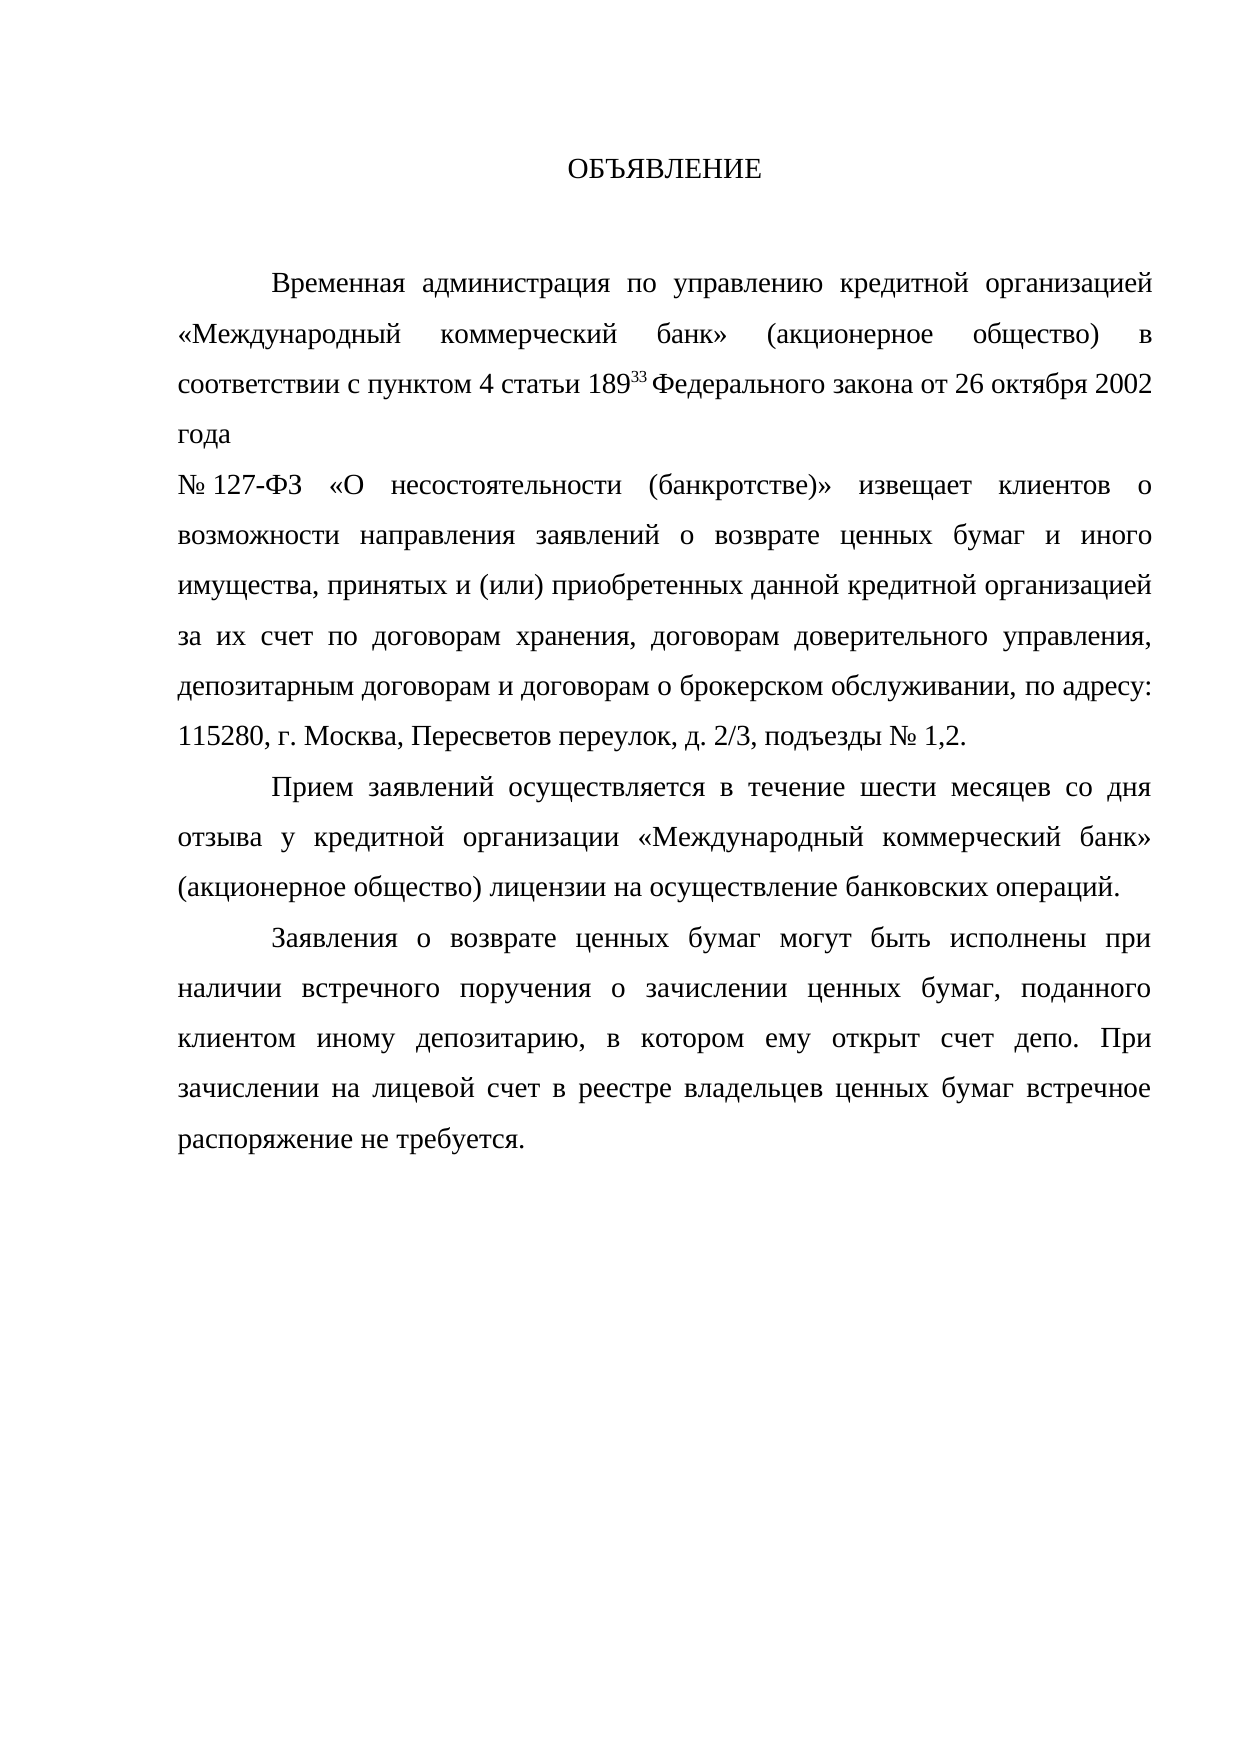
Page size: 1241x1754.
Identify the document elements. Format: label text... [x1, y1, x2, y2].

text Заявления о возврате ценных бумаг могут быть исполнены при наличии встречного поручения о зачислении ценных бумаг, поданного клиентом иному депозитарию, в котором ему открыт счет депо. При зачислении на лицевой счет в реестре владельцев ценных бумаг встречное распоряжение не требуется. [177, 920, 1152, 1154]
text Прием заявлений осуществляется в течение шести месяцев со дня отзыва у кредитной организации «Международный коммерческий банк» (акционерное общество) лицензии на осуществление банковских операций. [177, 769, 1152, 903]
text Временная администрация по управлению кредитной организацией «Международный коммерческий банк» (акционерное общество) в соответствии с пунктом 4 статьи 18933 Федерального закона от 26 октября 2002 года № 127-ФЗ «О несостоятельности (банкротстве)» извещает клиентов о возможности направления заявлений о возврате ценных бумаг и иного имущества, принятых и (или) приобретенных данной кредитной организацией за их счет по договорам хранения, договорам доверительного управления, депозитарным договорам и договорам о брокерском обслуживании, по адресу: 115280, г. Москва, Пересветов переулок, д. 2/3, подъезды № 1,2. [177, 266, 1152, 752]
text ОБЪЯВЛЕНИЕ [177, 152, 1152, 185]
